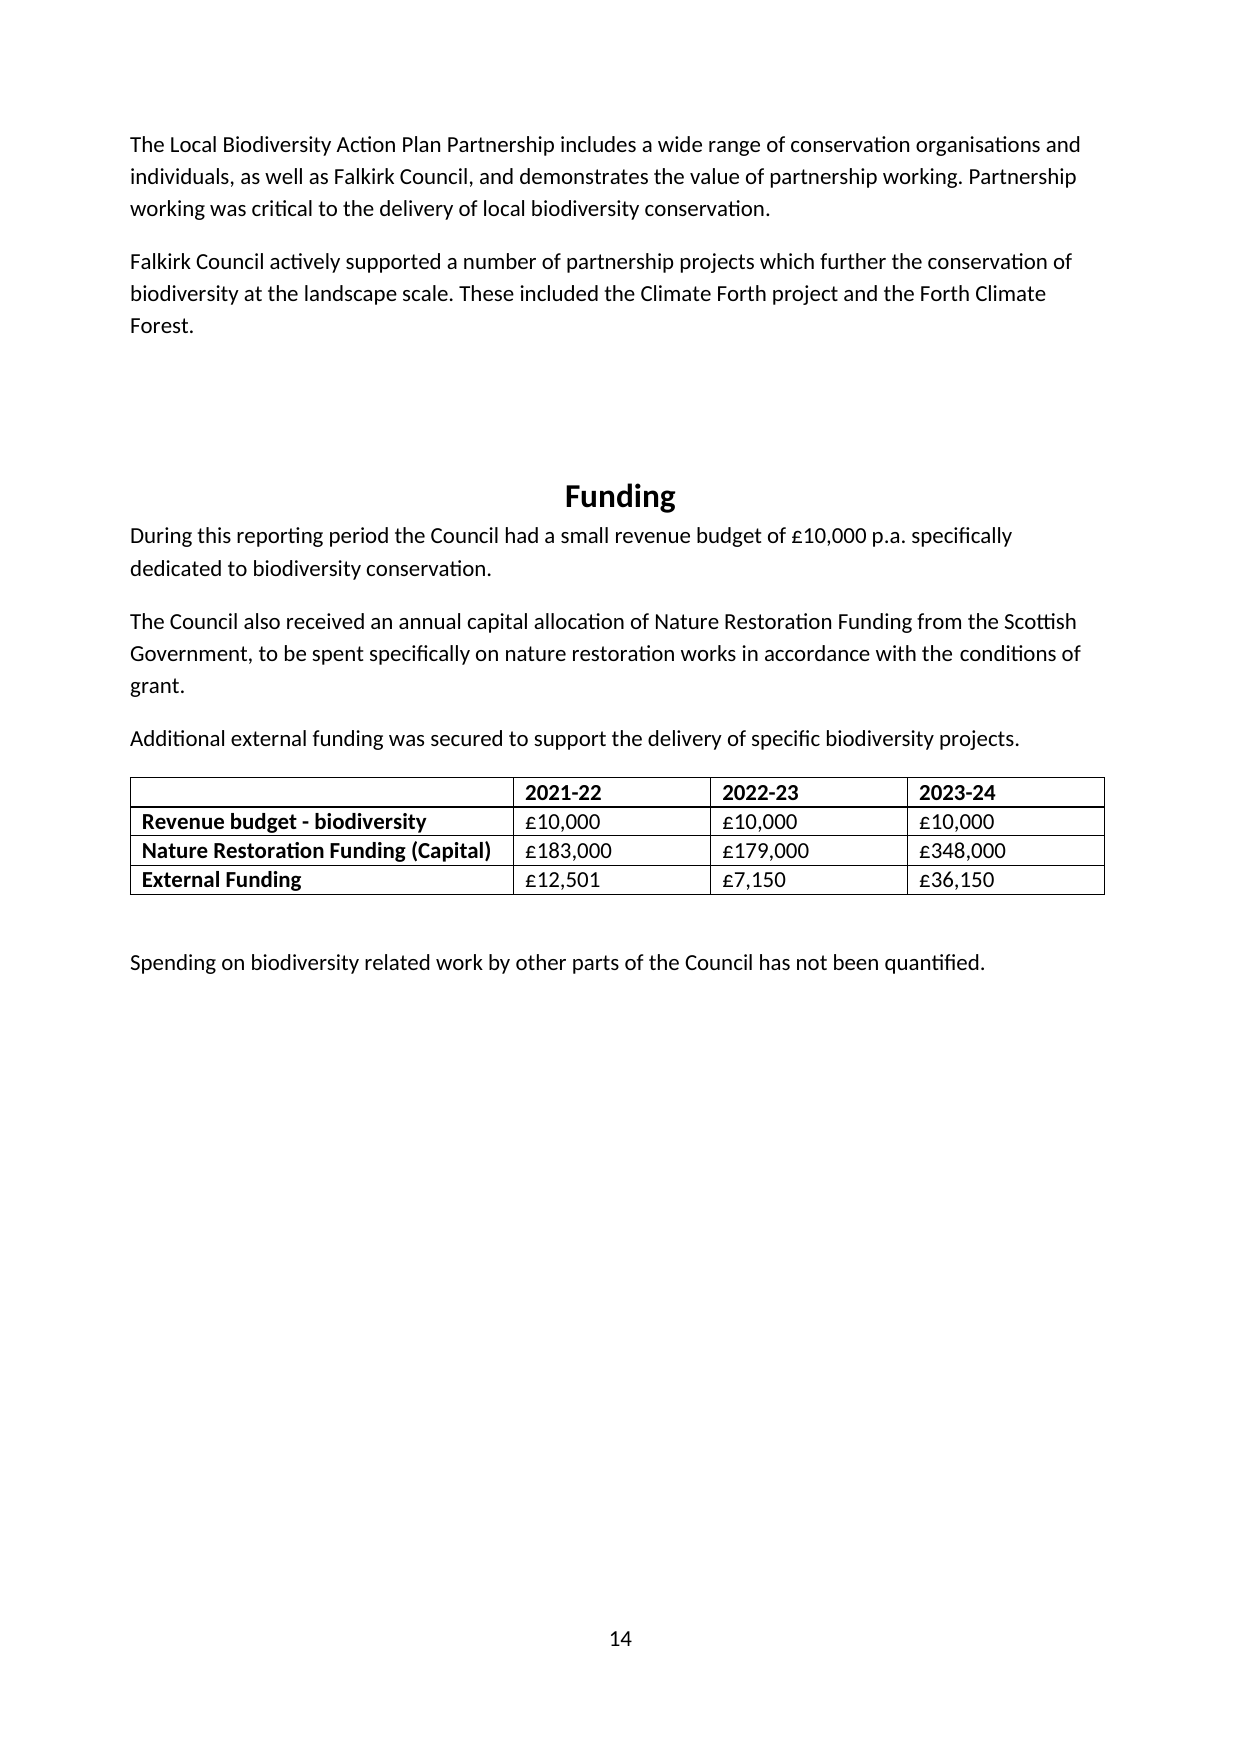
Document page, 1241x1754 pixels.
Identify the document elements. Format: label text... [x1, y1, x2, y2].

text The Council also received an annual capital allocation of Nature Restoration Funding from the Scottish Government, to be spent specifically on nature restoration works in accordance with the conditions of grant. [130, 607, 1110, 699]
table_cell £10,000 [908, 808, 1104, 835]
table_cell Nature Restoration Funding (Capital) [131, 836, 513, 864]
table_header 2023-24 [908, 778, 1104, 806]
table_header 2022-23 [711, 778, 907, 806]
text Falkirk Council actively supported a number of partnership projects which further the conservation of biodiversity at the landscape scale. These included the Climate Forth project and the Forth Climate Forest. [130, 247, 1110, 340]
table_cell £36,150 [908, 866, 1104, 893]
text Additional external funding was secured to support the delivery of specific biodiversity projects. [130, 724, 1110, 752]
table_cell £348,000 [908, 836, 1104, 864]
subtitle Funding [130, 475, 1110, 516]
text During this reporting period the Council had a small revenue budget of £10,000 p.a. specifically dedicated to biodiversity conservation. [130, 522, 1110, 582]
table_cell £10,000 [711, 808, 907, 835]
table_header 2021-22 [514, 778, 710, 806]
table_cell External Funding [131, 866, 513, 893]
text The Local Biodiversity Action Plan Partnership includes a wide range of conservation organisations and individuals, as well as Falkirk Council, and demonstrates the value of partnership working. Partnership working was critical to the delivery of local biodiversity conservation. [130, 130, 1110, 222]
table_cell £12,501 [514, 866, 710, 893]
table_header [131, 778, 513, 806]
table_cell £183,000 [514, 836, 710, 864]
table_cell £179,000 [711, 836, 907, 864]
table_cell £10,000 [514, 808, 710, 835]
table_cell £7,150 [711, 866, 907, 893]
text Spending on biodiversity related work by other parts of the Council has not been quantified. [130, 948, 1110, 976]
table_cell Revenue budget - biodiversity [131, 808, 513, 835]
